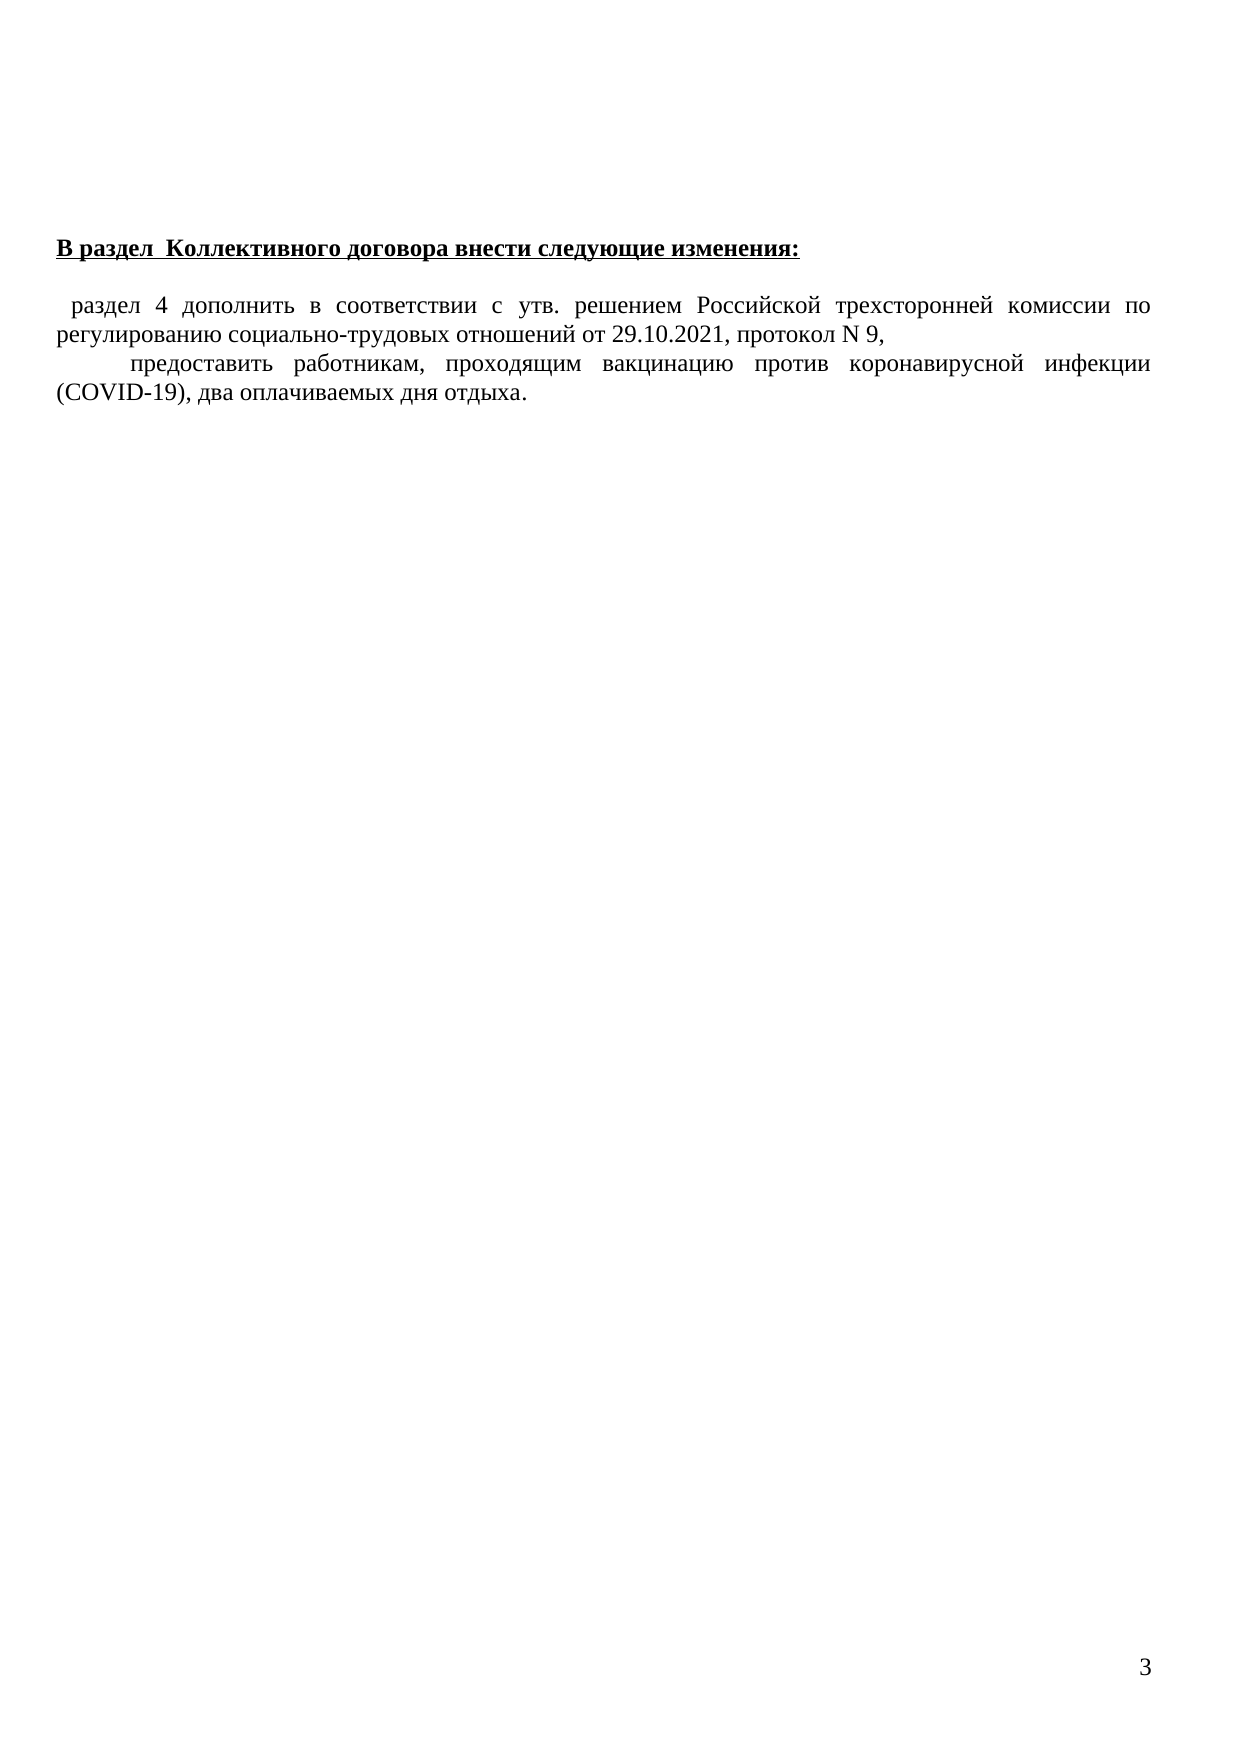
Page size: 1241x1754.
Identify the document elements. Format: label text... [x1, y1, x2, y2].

text предоставить работникам, проходящим вакцинацию против коронавирусной инфекции (COVID-19), два оплачиваемых дня отдыха. [56, 348, 1152, 406]
text В раздел Коллективного договора внести следующие изменения: [56, 233, 1152, 262]
text раздел 4 дополнить в соответствии с утв. решением Российской трехсторонней комиссии по регулированию социально-трудовых отношений от 29.10.2021, протокол N 9, [56, 262, 1152, 348]
